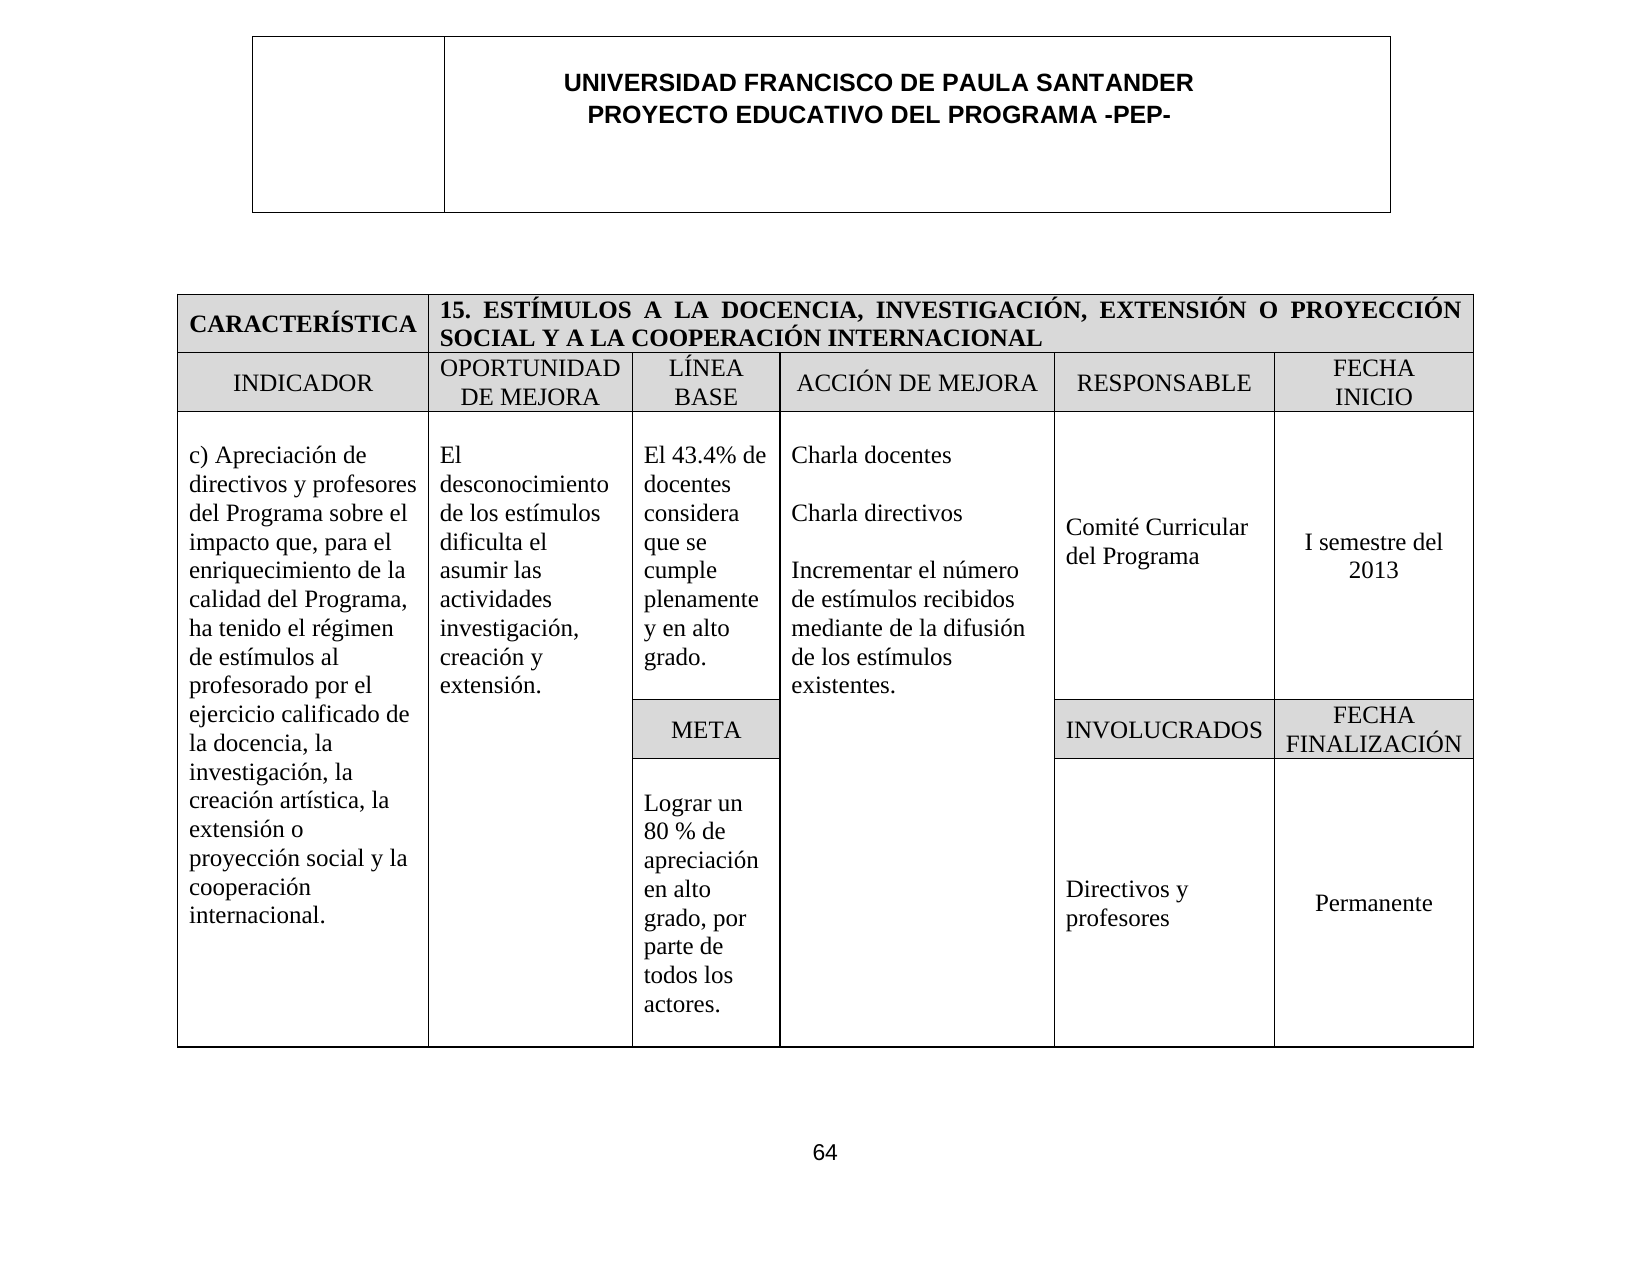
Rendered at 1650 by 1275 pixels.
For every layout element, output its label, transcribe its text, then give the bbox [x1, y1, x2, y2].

table_cell c) Apreciación de directivos y profesores del Programa sobre el impacto que, para el enriquecimiento de la calidad del Programa, ha tenido el régimen de estímulos al profesorado por el ejercicio calificado de la docencia, la investigación, la creación artística, la extensión o proyección social y la cooperación internacional. [178, 412, 428, 1046]
table_cell FECHA FINALIZACIÓN [1275, 700, 1473, 758]
table_cell META [633, 700, 779, 758]
table_cell I semestre del 2013 [1275, 412, 1473, 699]
table_cell OPORTUNIDAD DE MEJORA [429, 353, 632, 411]
table_cell El 43.4% de docentes considera que se cumple plenamente y en alto grado. [633, 412, 779, 699]
table_cell INVOLUCRADOS [1055, 700, 1274, 758]
table_cell Permanente [1275, 759, 1473, 1046]
table_header CARACTERÍSTICA [178, 295, 428, 352]
table_cell ACCIÓN DE MEJORA [781, 353, 1054, 411]
table_cell Directivos y profesores [1055, 759, 1274, 1046]
table_cell Comité Curricular del Programa [1055, 412, 1274, 699]
table_cell Charla docentes Charla directivos Incrementar el número de estímulos recibidos mediante de la difusión de los estímulos existentes. [781, 412, 1054, 1046]
table_cell El desconocimiento de los estímulos dificulta el asumir las actividades investigación, creación y extensión. [429, 412, 632, 1046]
table_cell LÍNEA BASE [633, 353, 779, 411]
table_cell INDICADOR [178, 353, 428, 411]
table_header 15. ESTÍMULOS A LA DOCENCIA, INVESTIGACIÓN, EXTENSIÓN O PROYECCIÓN SOCIAL Y A LA COOPERACIÓN INTERNACIONAL [429, 295, 1473, 352]
table_cell Lograr un 80 % de apreciación en alto grado, por parte de todos los actores. [633, 759, 779, 1046]
table_cell RESPONSABLE [1055, 353, 1274, 411]
table_cell FECHA INICIO [1275, 353, 1473, 411]
